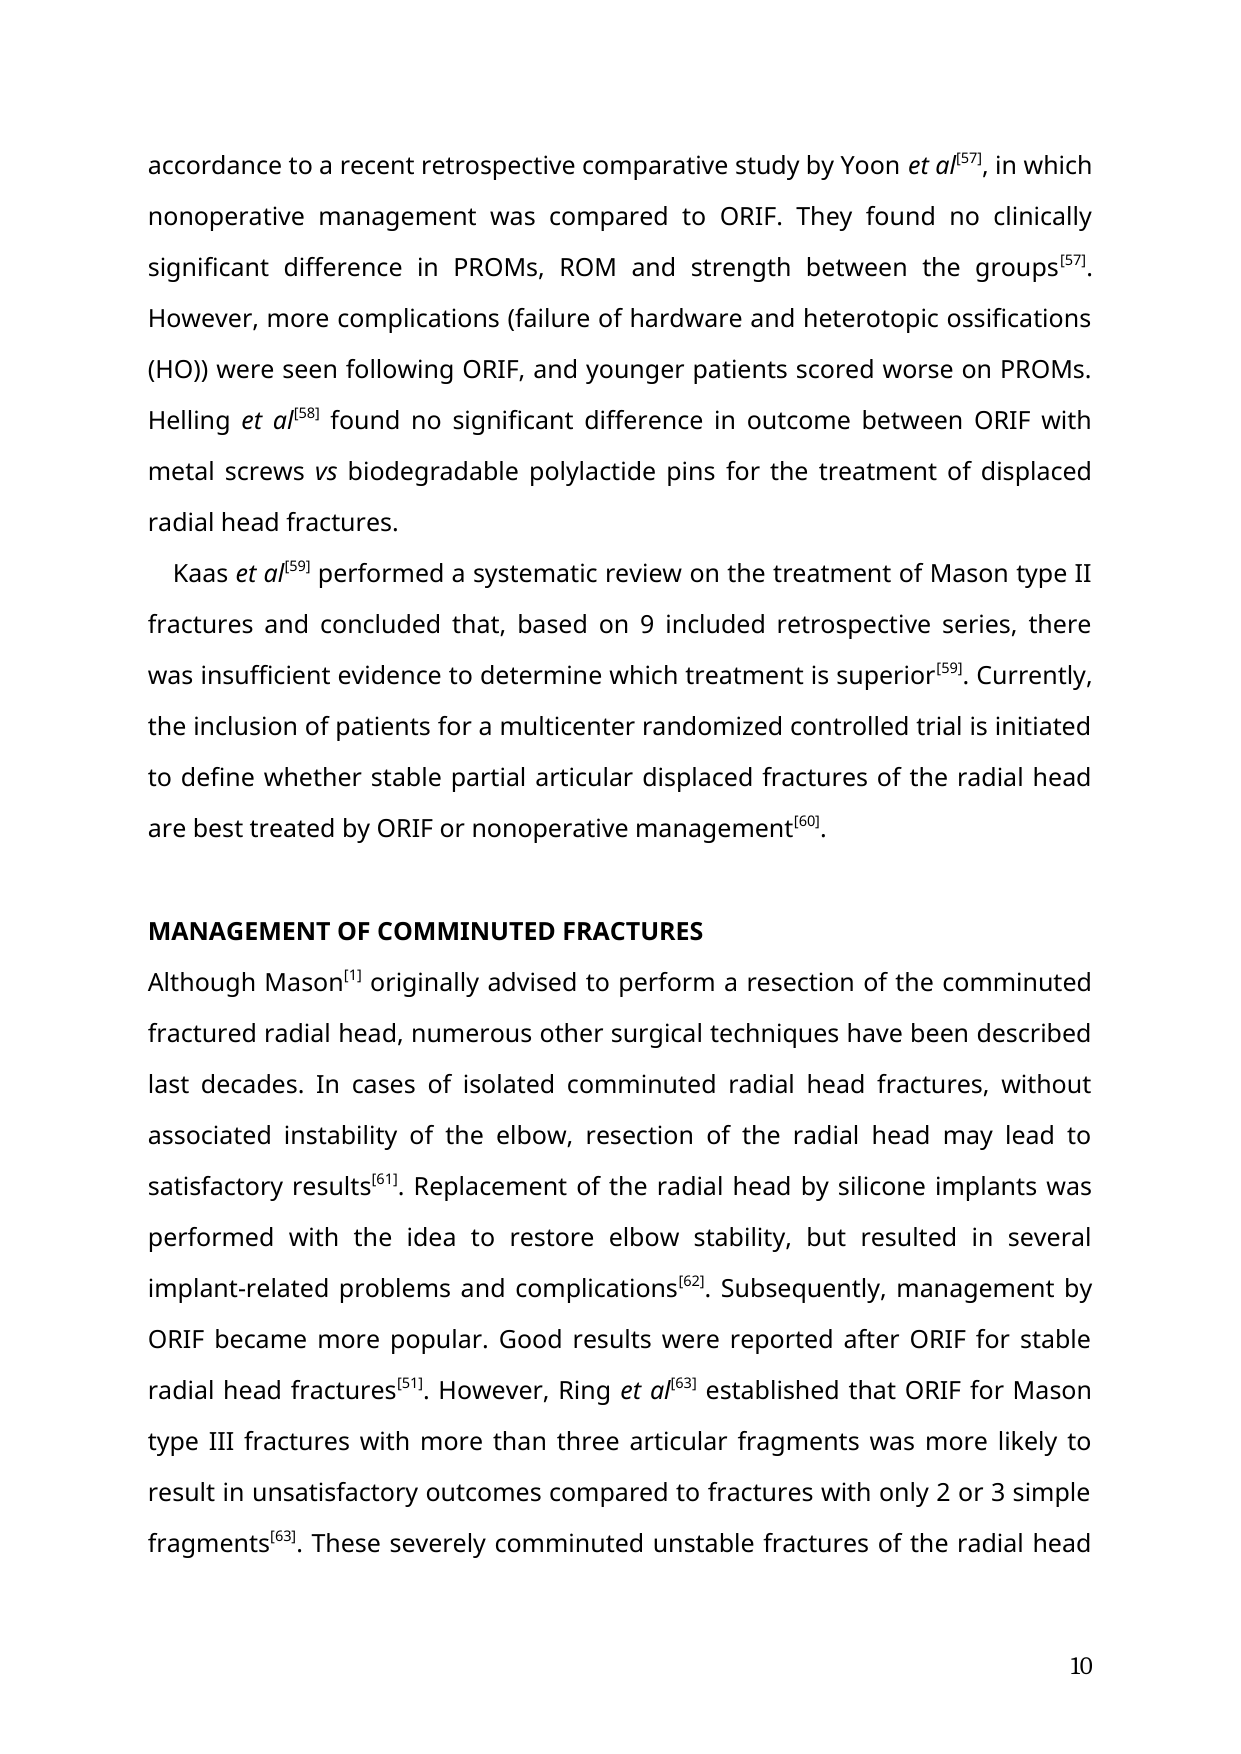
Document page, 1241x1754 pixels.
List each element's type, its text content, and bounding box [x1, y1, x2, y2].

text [148, 964, 1093, 1560]
text MANAGEMENT OF COMMINUTED FRACTURES [148, 913, 1093, 947]
text Kaas et al[59] performed a systematic review on the treatment of Mason type II fractures and concluded that, based on 9 included retrospective series, there was insufficient evidence to determine which treatment is superior[59]. Currently, the inclusion of patients for a multicenter randomized controlled trial is initiated to define whether stable partial articular displaced fractures of the radial head are best treated by ORIF or nonoperative management[60]. [148, 556, 1093, 845]
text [148, 148, 1093, 539]
